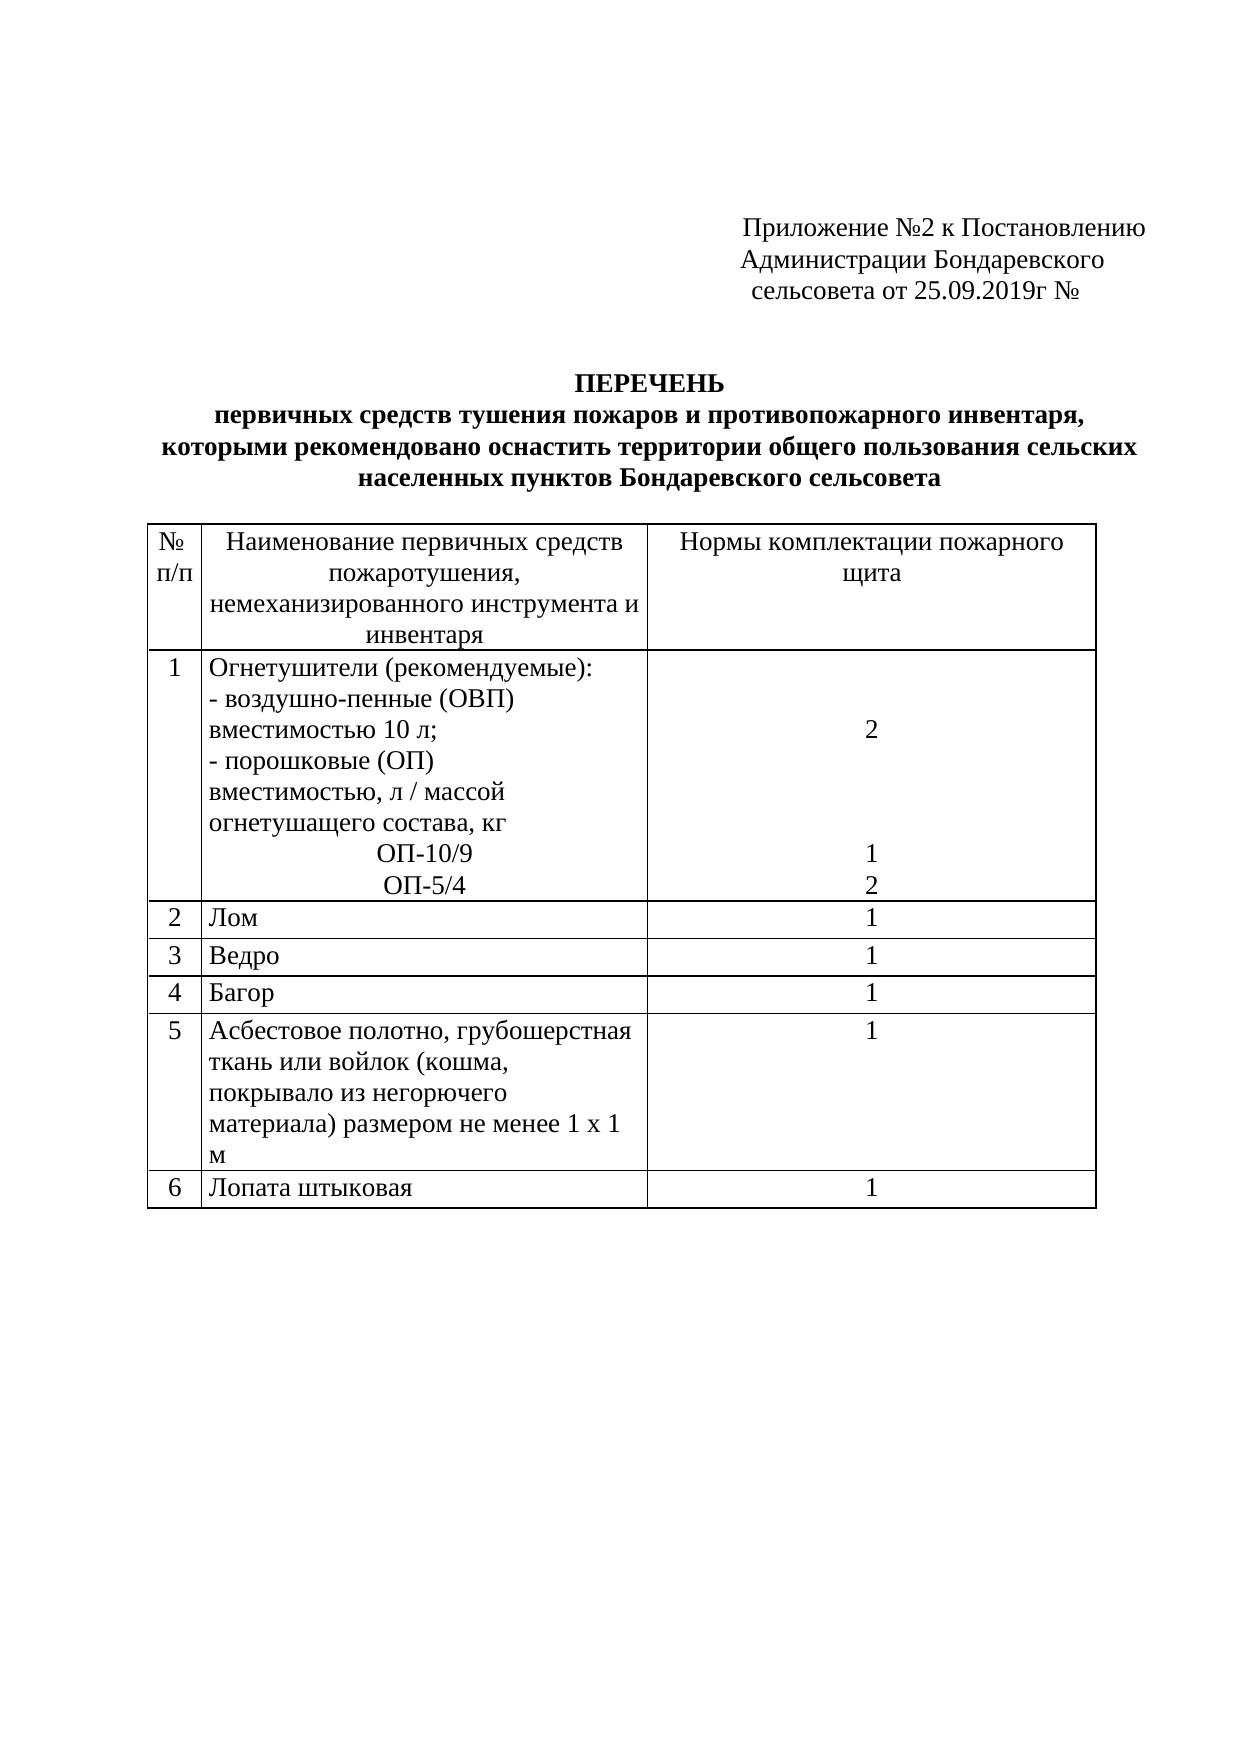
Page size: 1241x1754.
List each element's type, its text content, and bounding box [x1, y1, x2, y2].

table_cell Ведро [202, 939, 647, 975]
text Приложение №2 к Постановлению [148, 212, 1152, 243]
table_cell Огнетушители (рекомендуемые): - воздушно-пенные (ОВП) вместимостью ; - порошковые (ОП) вместимостью, л / массой огнетушащего состава, кг ОП-10/9 ОП-5/4 [202, 651, 647, 900]
table_header № п/п [148, 525, 201, 649]
table_cell 6 [148, 1171, 201, 1207]
table_header Нормы комплектации пожарного щита [648, 525, 1095, 649]
table_cell 1 [648, 902, 1095, 937]
table_cell 5 [148, 1014, 201, 1170]
table_cell 3 [148, 939, 201, 975]
text Администрации Бондаревского [148, 243, 1152, 274]
table_cell Лом [202, 902, 647, 937]
table_cell 1 [148, 650, 201, 900]
table_cell 4 [148, 976, 201, 1012]
table_cell 2 1 2 [648, 651, 1095, 900]
table_cell 1 [648, 1171, 1095, 1207]
table_header Наименование первичных средств пожаротушения, немеханизированного инструмента и инвентаря [202, 525, 647, 649]
text сельсовета от 25.09.2019г № [148, 274, 1152, 305]
table_cell 2 [148, 901, 201, 937]
table_cell 1 [648, 939, 1095, 975]
table_cell 1 [648, 977, 1095, 1012]
text первичных средств тушения пожаров и противопожарного инвентаря, которыми рекомендовано оснастить территории общего пользования сельских населенных пунктов Бондаревского сельсовета [148, 398, 1152, 492]
table_cell 1 [648, 1014, 1095, 1170]
text ПЕРЕЧЕНЬ [148, 367, 1152, 398]
table_cell Багор [202, 977, 647, 1012]
table_cell Лопата штыковая [202, 1171, 647, 1207]
table_cell Асбестовое полотно, грубошерстная ткань или войлок (кошма, покрывало из негорючего материала) размером не менее 1 х [202, 1014, 647, 1170]
